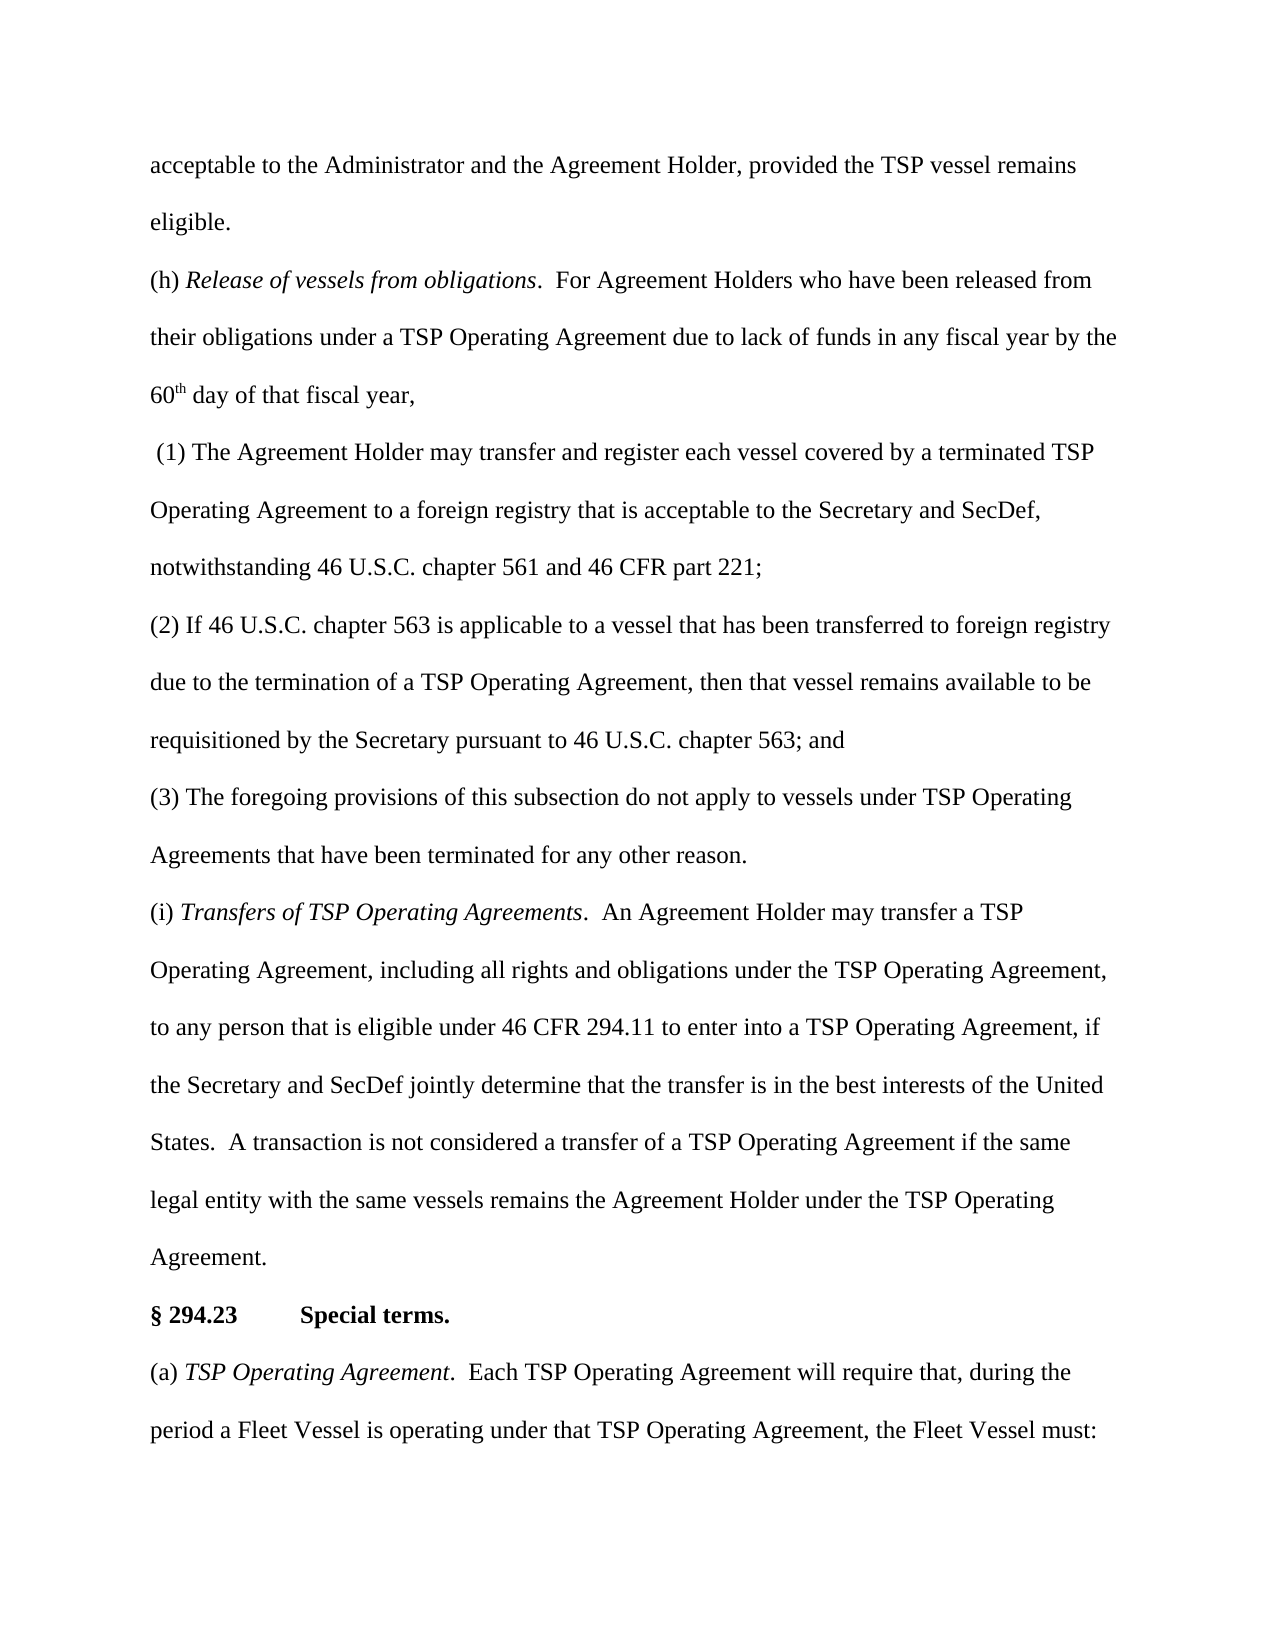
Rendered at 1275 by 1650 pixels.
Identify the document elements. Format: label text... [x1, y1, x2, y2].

text (3) The foregoing provisions of this subsection do not apply to vessels under TSP Operating Agreements that have been terminated for any other reason. [150, 782, 1125, 869]
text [150, 150, 1125, 236]
text (1) The Agreement Holder may transfer and register each vessel covered by a terminated TSP Operating Agreement to a foreign registry that is acceptable to the Secretary and SecDef, notwithstanding 46 U.S.C. chapter 561 and 46 CFR part 221; [150, 437, 1125, 581]
text (i) Transfers of TSP Operating Agreements. An Agreement Holder may transfer a TSP Operating Agreement, including all rights and obligations under the TSP Operating Agreement, to any person that is eligible under 46 CFR 294.11 to enter into a TSP Operating Agreement, if the Secretary and SecDef jointly determine that the transfer is in the best interests of the United States. A transaction is not considered a transfer of a TSP Operating Agreement if the same legal entity with the same vessels remains the Agreement Holder under the TSP Operating Agreement. [150, 897, 1125, 1271]
text (a) TSP Operating Agreement. Each TSP Operating Agreement will require that, during the period a Fleet Vessel is operating under that TSP Operating Agreement, the Fleet Vessel must: [150, 1357, 1125, 1444]
text § 294.23 Special terms. [150, 1300, 1125, 1329]
text (2) If 46 U.S.C. chapter 563 is applicable to a vessel that has been transferred to foreign registry due to the termination of a TSP Operating Agreement, then that vessel remains available to be requisitioned by the Secretary pursuant to 46 U.S.C. chapter 563; and [150, 610, 1125, 754]
text (h) Release of vessels from obligations. For Agreement Holders who have been released from their obligations under a TSP Operating Agreement due to lack of funds in any fiscal year by the 60th day of that fiscal year, [150, 265, 1125, 409]
